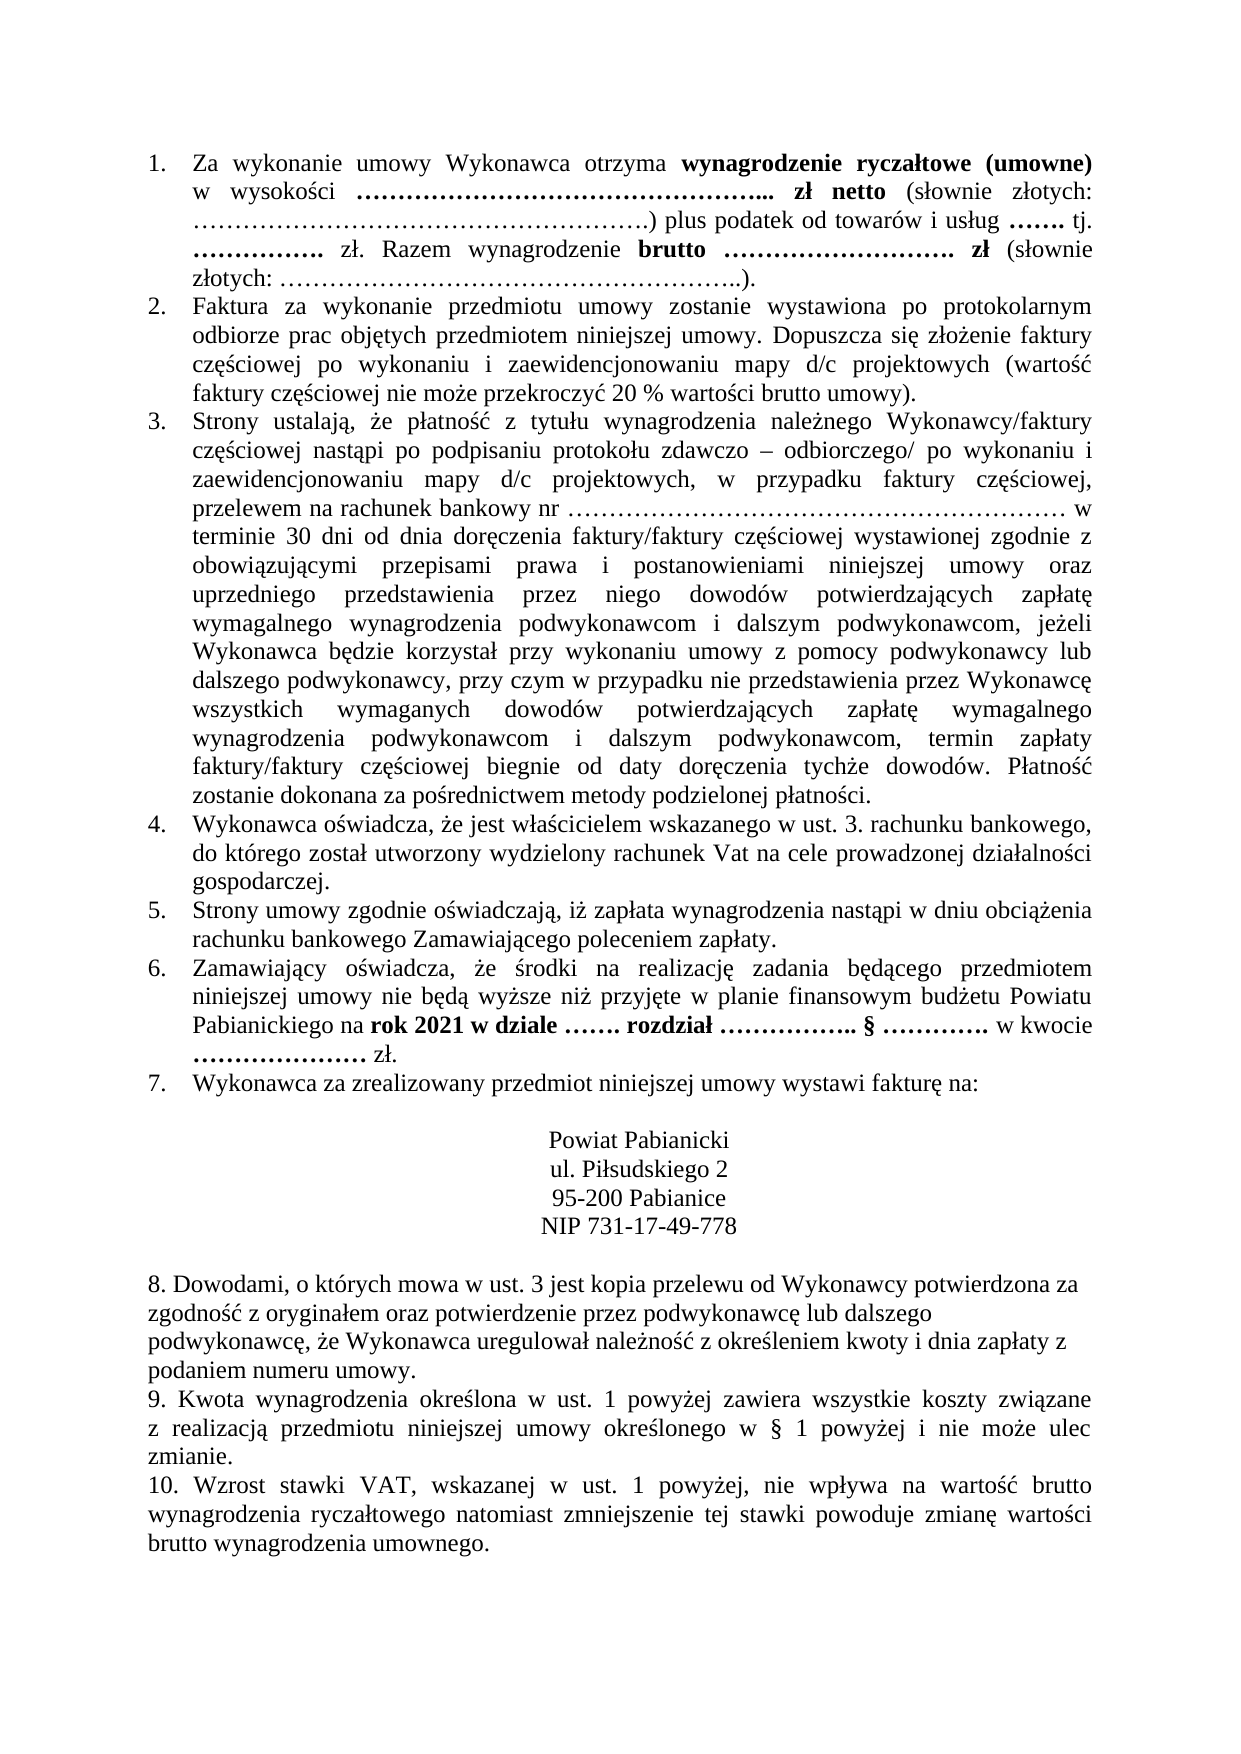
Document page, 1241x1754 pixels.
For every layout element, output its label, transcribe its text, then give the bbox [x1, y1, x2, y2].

text 10. Wzrost stawki VAT, wskazanej w ust. 1 powyżej, nie wpływa na wartość brutto wynagrodzenia ryczałtowego natomiast zmniejszenie tej stawki powoduje zmianę wartości brutto wynagrodzenia umownego. [148, 1470, 1093, 1556]
list Strony ustalają, że płatność z tytułu wynagrodzenia należnego Wykonawcy/faktury częściowej nastąpi po podpisaniu protokołu zdawczo – odbiorczego/ po wykonaniu i zaewidencjonowaniu mapy d/c projektowych, w przypadku faktury częściowej, przelewem na rachunek bankowy nr …………………………………………………… w terminie 30 dni od dnia doręczenia faktury/faktury częściowej wystawionej zgodnie z obowiązującymi przepisami prawa i postanowieniami niniejszej umowy oraz uprzedniego przedstawienia przez niego dowodów potwierdzających zapłatę wymagalnego wynagrodzenia podwykonawcom i dalszym podwykonawcom, jeżeli Wykonawca będzie korzystał przy wykonaniu umowy z pomocy podwykonawcy lub dalszego podwykonawcy, przy czym w przypadku nie przedstawienia przez Wykonawcę wszystkich wymaganych dowodów potwierdzających zapłatę wymagalnego wynagrodzenia podwykonawcom i dalszym podwykonawcom, termin zapłaty faktury/faktury częściowej biegnie od daty doręczenia tychże dowodów. Płatność zostanie dokonana za pośrednictwem metody podzielonej płatności. [148, 406, 1093, 809]
text 95-200 Pabianice [185, 1183, 1093, 1211]
list Faktura za wykonanie przedmiotu umowy zostanie wystawiona po protokolarnym odbiorze prac objętych przedmiotem niniejszej umowy. Dopuszcza się złożenie faktury częściowej po wykonaniu i zaewidencjonowaniu mapy d/c projektowych (wartość faktury częściowej nie może przekroczyć 20 % wartości brutto umowy). [148, 291, 1093, 406]
text 9. Kwota wynagrodzenia określona w ust. 1 powyżej zawiera wszystkie koszty związane z realizacją przedmiotu niniejszej umowy określonego w § 1 powyżej i nie może ulec zmianie. [148, 1384, 1093, 1470]
list Wykonawca oświadcza, że jest właścicielem wskazanego w ust. 3. rachunku bankowego, do którego został utworzony wydzielony rachunek Vat na cele prowadzonej działalności gospodarczej. [148, 809, 1093, 895]
text ul. Piłsudskiego 2 [185, 1154, 1093, 1183]
text Powiat Pabianicki [185, 1125, 1093, 1154]
list Zamawiający oświadcza, że środki na realizację zadania będącego przedmiotem niniejszej umowy nie będą wyższe niż przyjęte w planie finansowym budżetu Powiatu Pabianickiego na rok 2021 w dziale ……. rozdział …………….. § …………. w kwocie ………………… zł. [148, 953, 1093, 1068]
list Za wykonanie umowy Wykonawca otrzyma wynagrodzenie ryczałtowe (umowne) w wysokości …………………………………………... zł netto (słownie złotych: ……………………………………………….) plus podatek od towarów i usług ……. tj. ……………. zł. Razem wynagrodzenie brutto ………………………. zł (słownie złotych: ………………………………………………..). [148, 148, 1093, 291]
text NIP 731-17-49-778 [185, 1211, 1093, 1240]
list Wykonawca za zrealizowany przedmiot niniejszej umowy wystawi fakturę na: [148, 1068, 1093, 1096]
text 8. Dowodami, o których mowa w ust. 3 jest kopia przelewu od Wykonawcy potwierdzona za zgodność z oryginałem oraz potwierdzenie przez podwykonawcę lub dalszego podwykonawcę, że Wykonawca uregulował należność z określeniem kwoty i dnia zapłaty z podaniem numeru umowy. [148, 1269, 1093, 1384]
list Strony umowy zgodnie oświadczają, iż zapłata wynagrodzenia nastąpi w dniu obciążenia rachunku bankowego Zamawiającego poleceniem zapłaty. [148, 895, 1093, 953]
